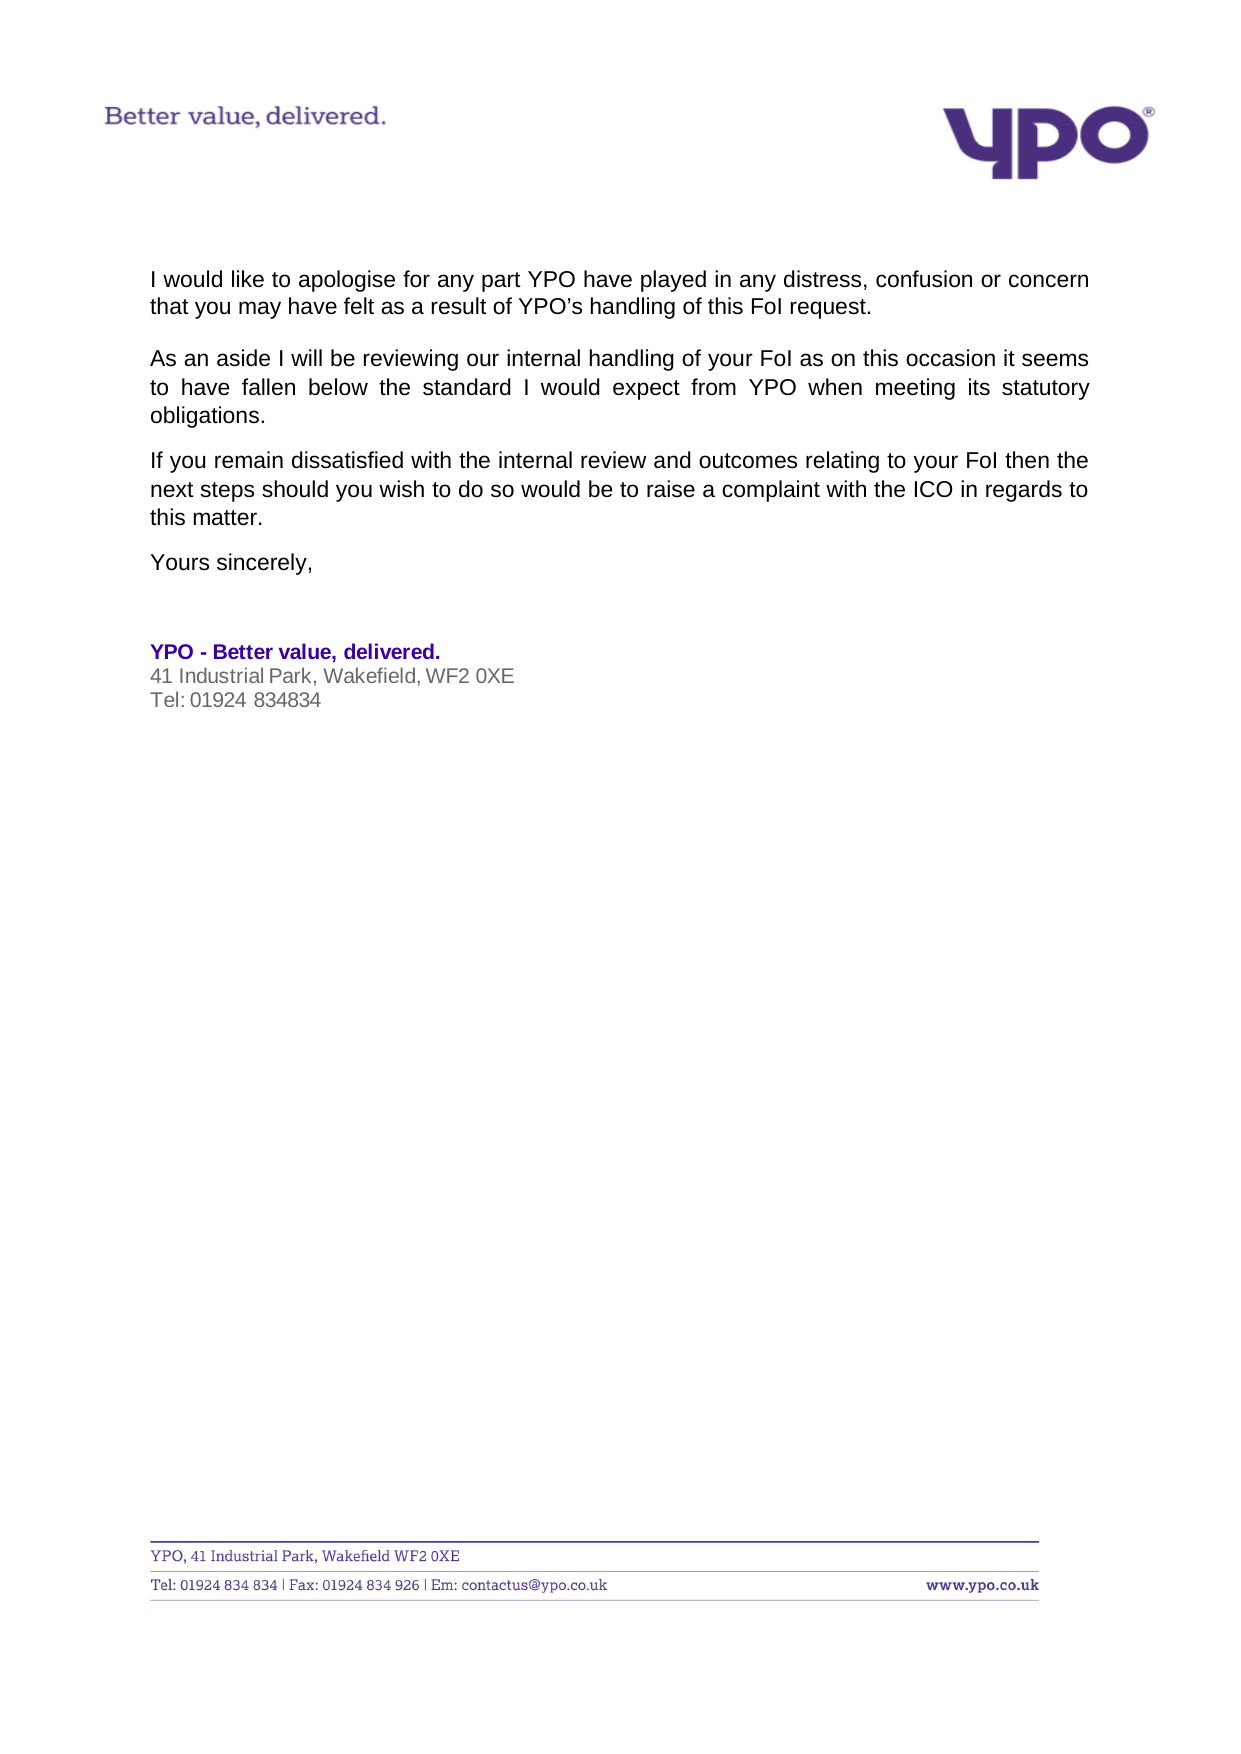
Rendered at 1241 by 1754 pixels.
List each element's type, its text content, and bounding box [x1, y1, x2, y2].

picture [150, 1486, 1091, 1653]
text Yours sincerely, [150, 549, 1090, 576]
picture [50, 61, 1191, 267]
text If you remain dissatisfied with the internal review and outcomes relating to your FoI then the next steps should you wish to do so would be to raise a complaint with the ICO in regards to this matter. [150, 447, 1090, 531]
text As an aside I will be reviewing our internal handling of your FoI as on this occasion it seems to have fallen below the standard I would expect from YPO when meeting its statutory obligations. [150, 345, 1090, 429]
text I would like to apologise for any part YPO have played in any distress, confusion or concern that you may have felt as a result of YPO’s handling of this FoI request. [150, 150, 1090, 319]
